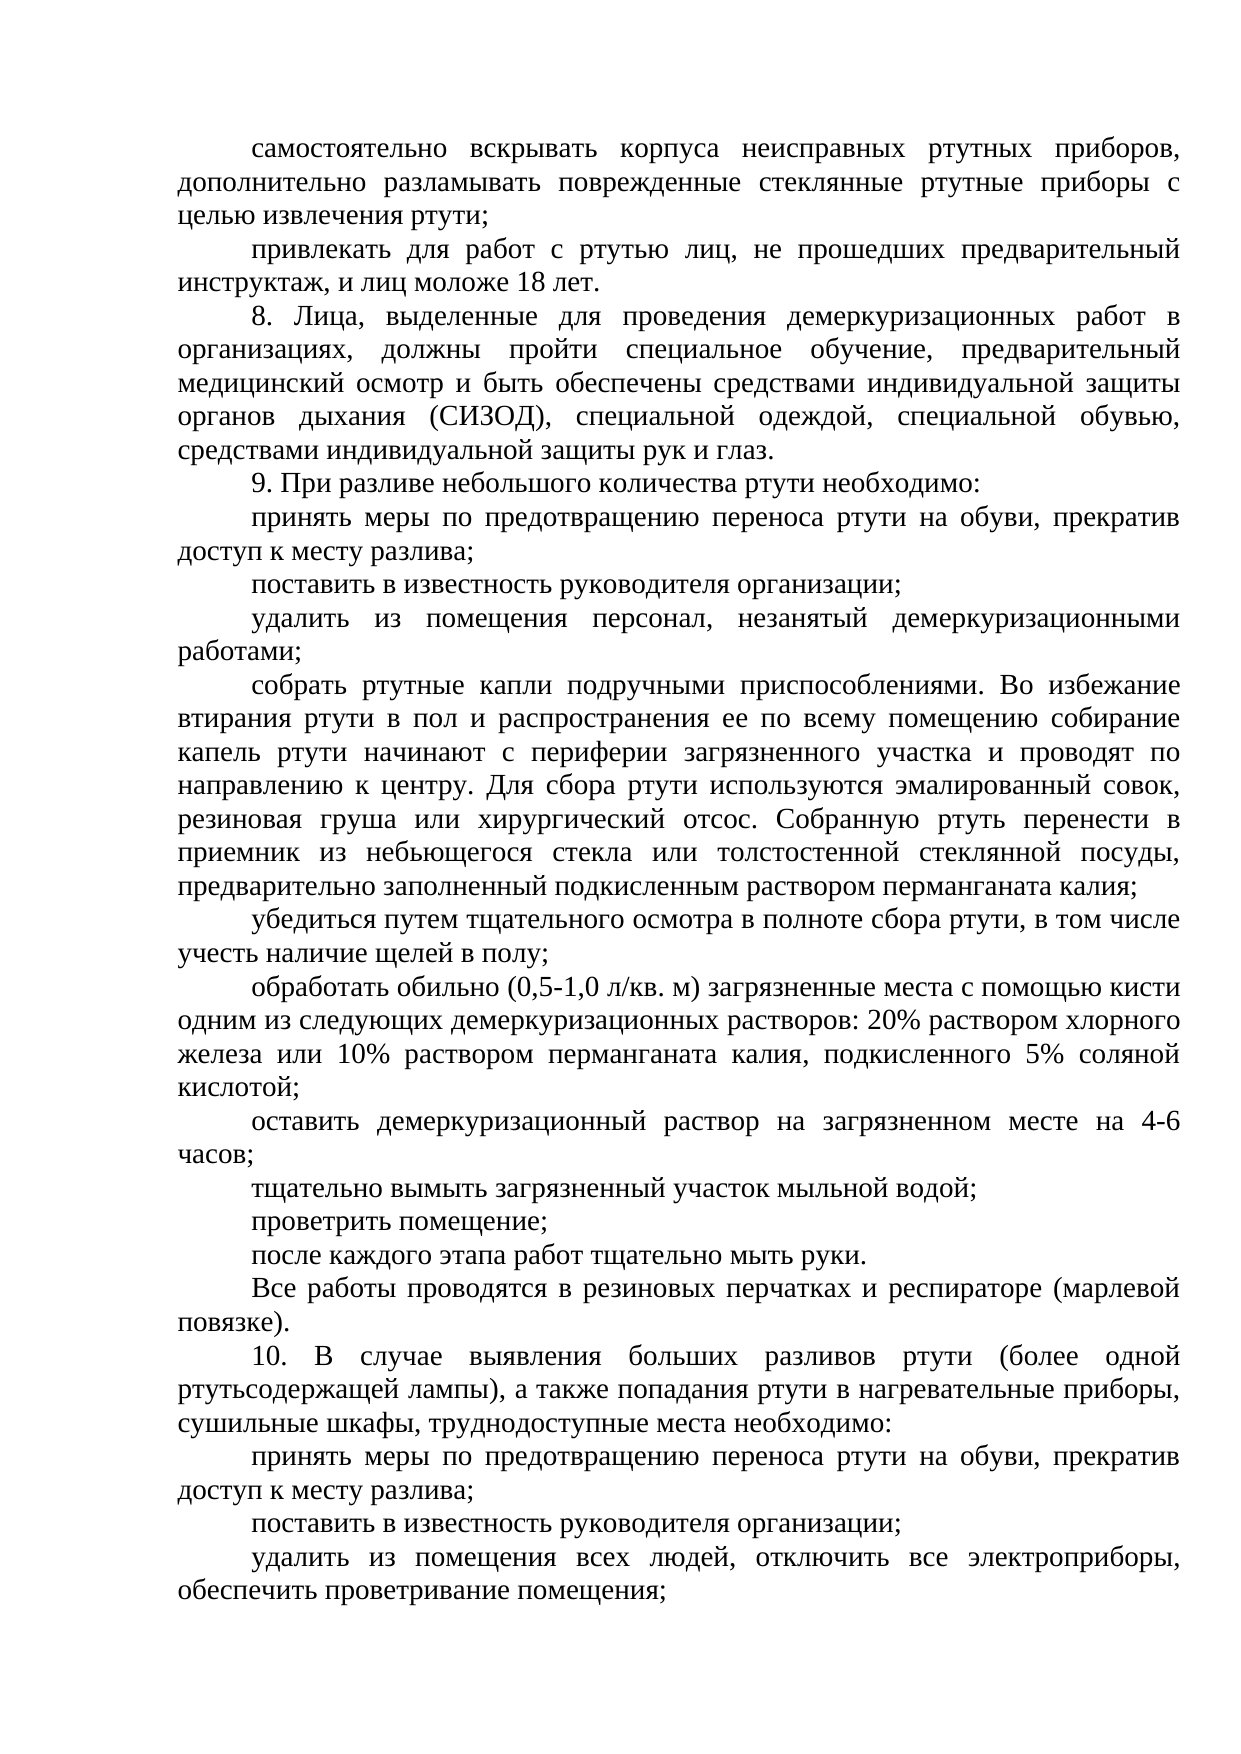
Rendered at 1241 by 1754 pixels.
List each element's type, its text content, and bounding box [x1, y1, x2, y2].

text принять меры по предотвращению переноса ртути на обуви, прекратив доступ к месту разлива; [177, 499, 1181, 566]
text обработать обильно (0,5-1,0 л/кв. м) загрязненные места с помощью кисти одним из следующих демеркуризационных растворов: 20% раствором хлорного железа или 10% раствором перманганата калия, подкисленного 5% соляной кислотой; [177, 969, 1181, 1103]
text поставить в известность руководителя организации; [177, 566, 1181, 600]
text поставить в известность руководителя организации; [177, 1505, 1181, 1539]
text самостоятельно вскрывать корпуса неисправных ртутных приборов, дополнительно разламывать поврежденные стеклянные ртутные приборы с целью извлечения ртути; [177, 130, 1181, 231]
text 8. Лица, выделенные для проведения демеркуризационных работ в организациях, должны пройти специальное обучение, предварительный медицинский осмотр и быть обеспечены средствами индивидуальной защиты органов дыхания (СИЗОД), специальной одеждой, специальной обувью, средствами индивидуальной защиты рук и глаз. [177, 298, 1181, 466]
text после каждого этапа работ тщательно мыть руки. [177, 1237, 1181, 1271]
text Все работы проводятся в резиновых перчатках и респираторе (марлевой повязке). [177, 1271, 1181, 1338]
text привлекать для работ с ртутью лиц, не прошедших предварительный инструктаж, и лиц моложе 18 лет. [177, 231, 1181, 298]
text собрать ртутные капли подручными приспособлениями. Во избежание втирания ртути в пол и распространения ее по всему помещению собирание капель ртути начинают с периферии загрязненного участка и проводят по направлению к центру. Для сбора ртути используются эмалированный совок, резиновая груша или хирургический отсос. Собранную ртуть перенести в приемник из небьющегося стекла или толстостенной стеклянной посуды, предварительно заполненный подкисленным раствором перманганата калия; [177, 667, 1181, 902]
text убедиться путем тщательного осмотра в полноте сбора ртути, в том числе учесть наличие щелей в полу; [177, 902, 1181, 969]
text оставить демеркуризационный раствор на загрязненном месте на 4-6 часов; [177, 1103, 1181, 1170]
text удалить из помещения всех людей, отключить все электроприборы, обеспечить проветривание помещения; [177, 1539, 1181, 1606]
text тщательно вымыть загрязненный участок мыльной водой; [177, 1170, 1181, 1203]
text удалить из помещения персонал, незанятый демеркуризационными работами; [177, 600, 1181, 667]
text 10. В случае выявления больших разливов ртути (более одной ртутьсодержащей лампы), а также попадания ртути в нагревательные приборы, сушильные шкафы, труднодоступные места необходимо: [177, 1338, 1181, 1438]
text проветрить помещение; [177, 1203, 1181, 1237]
text принять меры по предотвращению переноса ртути на обуви, прекратив доступ к месту разлива; [177, 1438, 1181, 1505]
text 9. При разливе небольшого количества ртути необходимо: [177, 466, 1181, 499]
